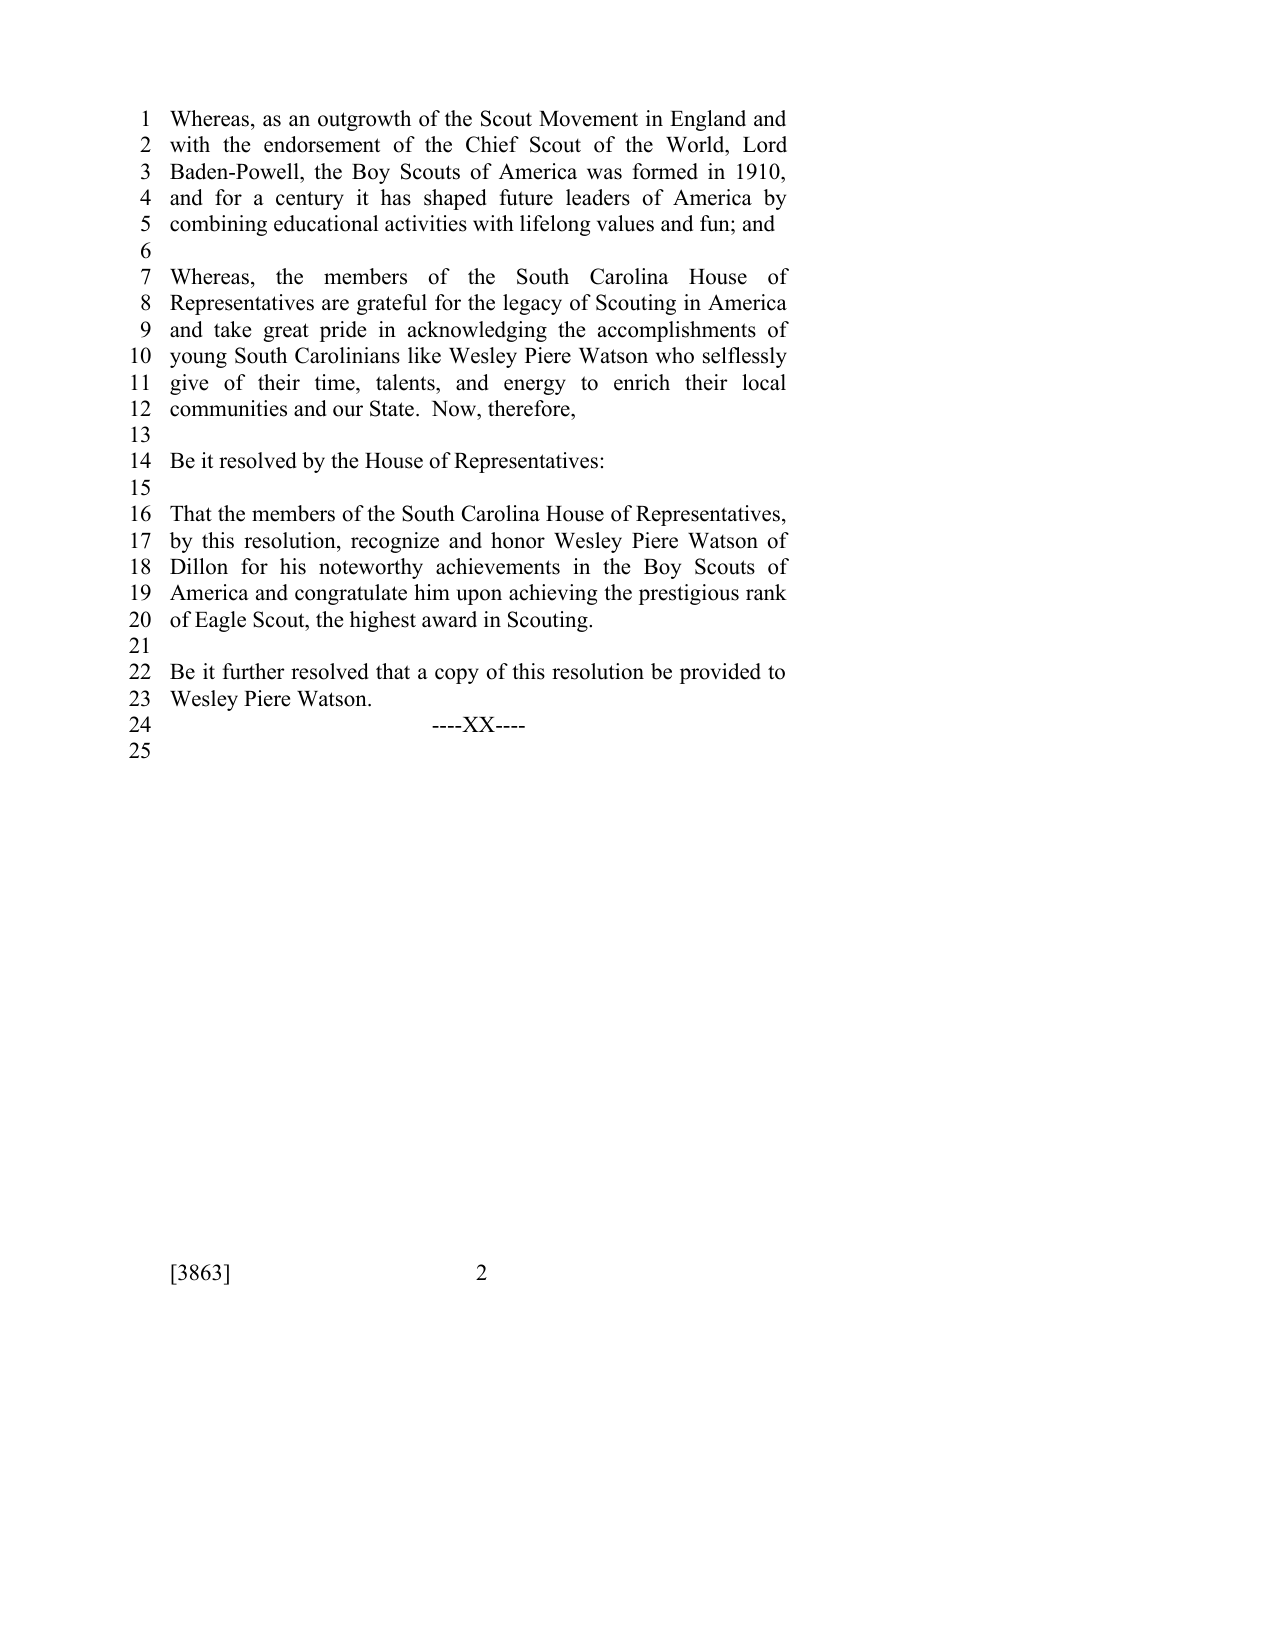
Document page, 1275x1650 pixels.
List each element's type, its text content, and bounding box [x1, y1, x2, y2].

text Be it further resolved that a copy of this resolution be provided to Wesley Piere Watson. [169, 658, 787, 711]
text Whereas, as an outgrowth of the Scout Movement in England and with the endorsement of the Chief Scout of the World, Lord Baden-Powell, the Boy Scouts of America was formed in 1910, and for a century it has shaped future leaders of America by combining educational activities with lifelong values and fun; and [169, 105, 787, 237]
text Whereas, the members of the South Carolina House of Representatives are grateful for the legacy of Scouting in America and take great pride in acknowledging the accomplishments of young South Carolinians like Wesley Piere Watson who selflessly give of their time, talents, and energy to enrich their local communities and our State. Now, therefore, [169, 263, 787, 421]
text Be it resolved by the House of Representatives: [169, 448, 787, 474]
text That the members of the South Carolina House of Representatives, by this resolution, recognize and honor Wesley Piere Watson of Dillon for his noteworthy achievements in the Boy Scouts of America and congratulate him upon achieving the prestigious rank of Eagle Scout, the highest award in Scouting. [169, 500, 787, 632]
text ----XX---- [169, 711, 787, 737]
